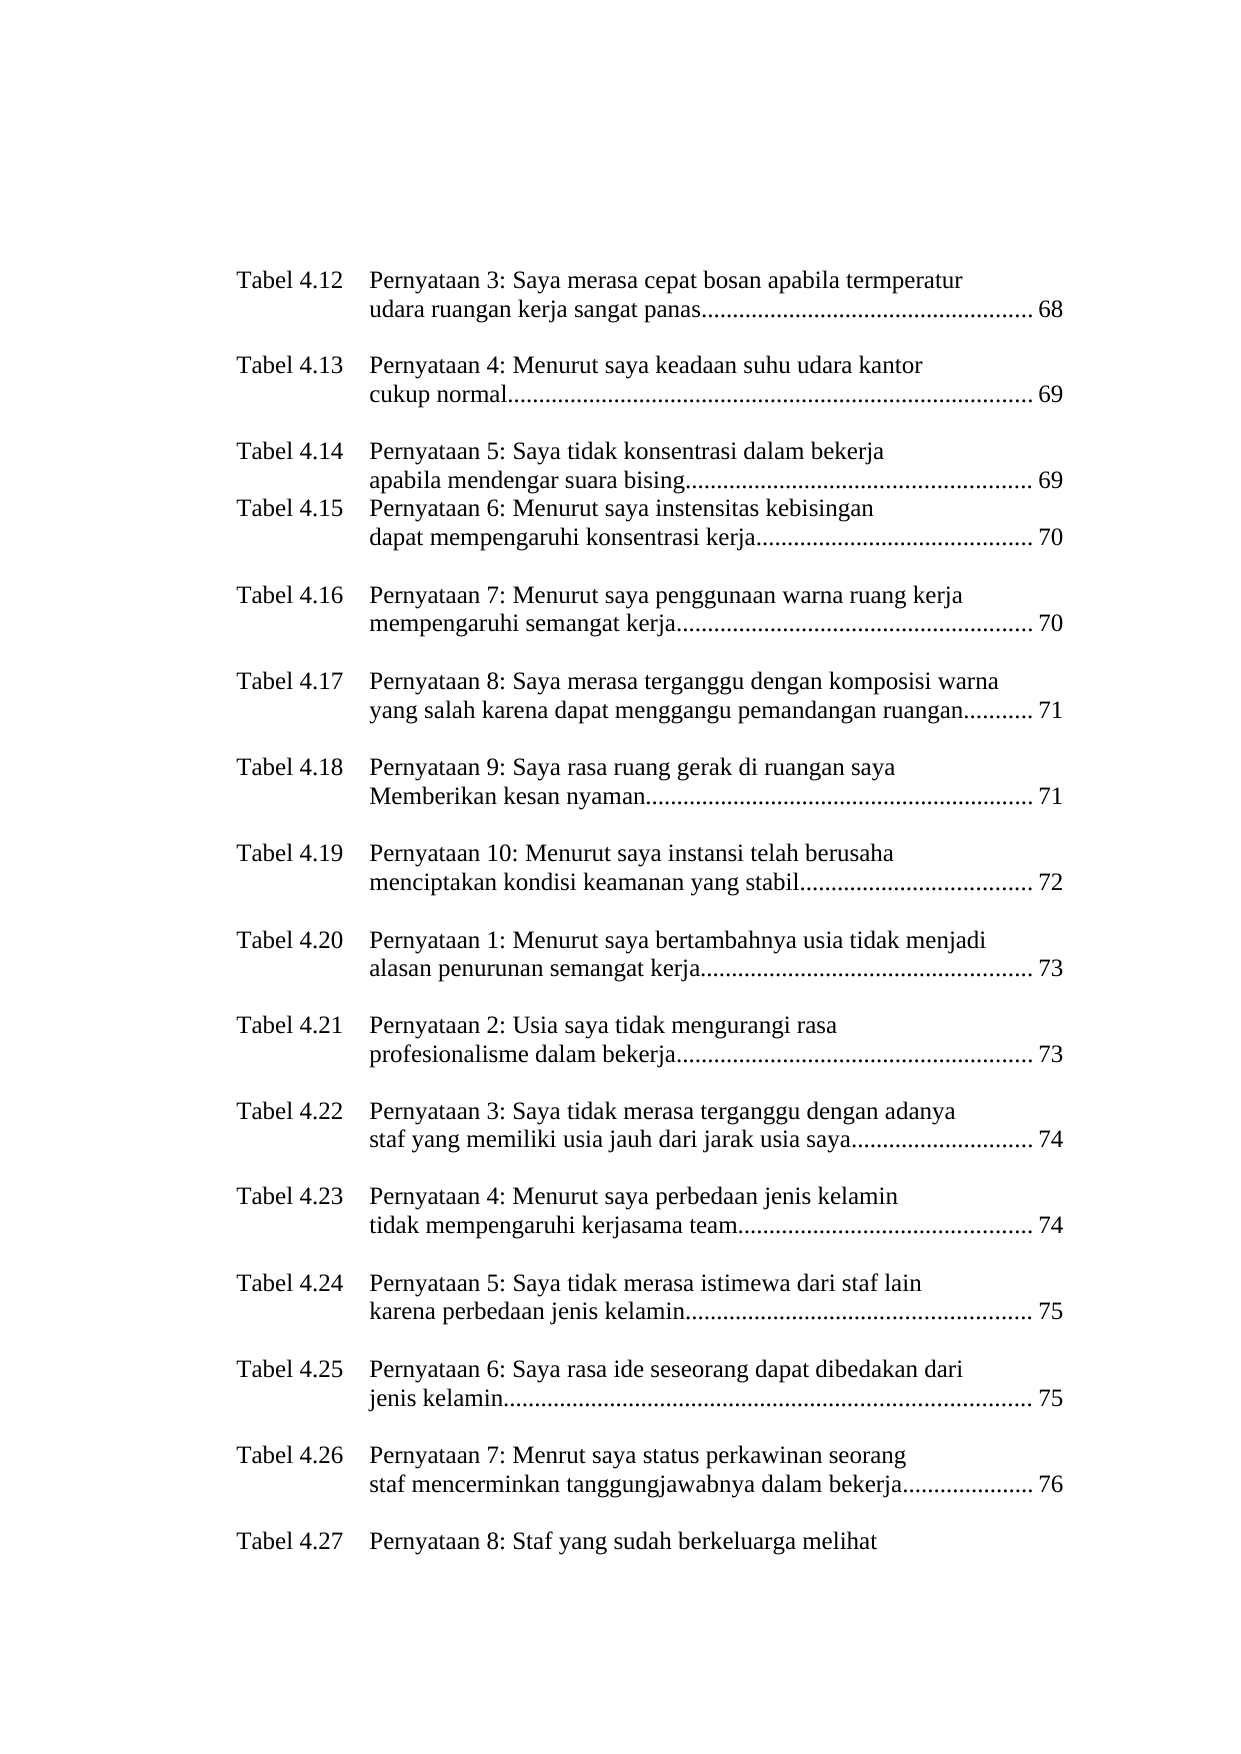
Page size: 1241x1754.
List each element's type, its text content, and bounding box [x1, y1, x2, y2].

text Tabel 4.17 Pernyataan 8: Saya merasa terganggu dengan komposisi warna [236, 666, 1063, 695]
text yang salah karena dapat menggangu pemandangan ruangan 71 [236, 695, 1063, 723]
text Tabel 4.15 Pernyataan 6: Menurut saya instensitas kebisingan [236, 493, 1063, 522]
text Tabel 4.16 Pernyataan 7: Menurut saya penggunaan warna ruang kerja [236, 580, 1063, 608]
text Tabel 4.12 Pernyataan 3: Saya merasa cepat bosan apabila termperatur [236, 265, 1063, 294]
text mempengaruhi semangat kerja 70 [236, 608, 1063, 637]
text Tabel 4.14 Pernyataan 5: Saya tidak konsentrasi dalam bekerja [236, 436, 1063, 465]
text tidak mempengaruhi kerjasama team 74 [236, 1210, 1063, 1239]
text staf yang memiliki usia jauh dari jarak usia saya 74 [236, 1124, 1063, 1153]
text Tabel 4.21 Pernyataan 2: Usia saya tidak mengurangi rasa [236, 1010, 1063, 1039]
text Tabel 4.23 Pernyataan 4: Menurut saya perbedaan jenis kelamin [236, 1181, 1063, 1210]
text Memberikan kesan nyaman 71 [236, 781, 1063, 810]
text Tabel 4.26 Pernyataan 7: Menrut saya status perkawinan seorang [236, 1440, 1063, 1469]
text apabila mendengar suara bising 69 [236, 465, 1063, 493]
text karena perbedaan jenis kelamin 75 [236, 1296, 1063, 1325]
text menciptakan kondisi keamanan yang stabil 72 [236, 867, 1063, 896]
text Tabel 4.27 Pernyataan 8: Staf yang sudah berkeluarga melihat [236, 1526, 1063, 1555]
text Tabel 4.13 Pernyataan 4: Menurut saya keadaan suhu udara kantor [236, 351, 1063, 379]
text Tabel 4.18 Pernyataan 9: Saya rasa ruang gerak di ruangan saya [236, 752, 1063, 781]
text alasan penurunan semangat kerja 73 [236, 953, 1063, 982]
text staf mencerminkan tanggungjawabnya dalam bekerja 76 [236, 1469, 1063, 1498]
text Tabel 4.22 Pernyataan 3: Saya tidak merasa terganggu dengan adanya [236, 1096, 1063, 1124]
text profesionalisme dalam bekerja 73 [236, 1039, 1063, 1068]
text Tabel 4.20 Pernyataan 1: Menurut saya bertambahnya usia tidak menjadi [236, 925, 1063, 953]
text jenis kelamin 75 [236, 1383, 1063, 1411]
text Tabel 4.19 Pernyataan 10: Menurut saya instansi telah berusaha [236, 838, 1063, 867]
text Tabel 4.25 Pernyataan 6: Saya rasa ide seseorang dapat dibedakan dari [236, 1354, 1063, 1383]
text udara ruangan kerja sangat panas 68 [236, 294, 1063, 322]
text cukup normal 69 [236, 379, 1063, 408]
text Tabel 4.24 Pernyataan 5: Saya tidak merasa istimewa dari staf lain [236, 1268, 1063, 1296]
text dapat mempengaruhi konsentrasi kerja. 70 [236, 522, 1063, 551]
